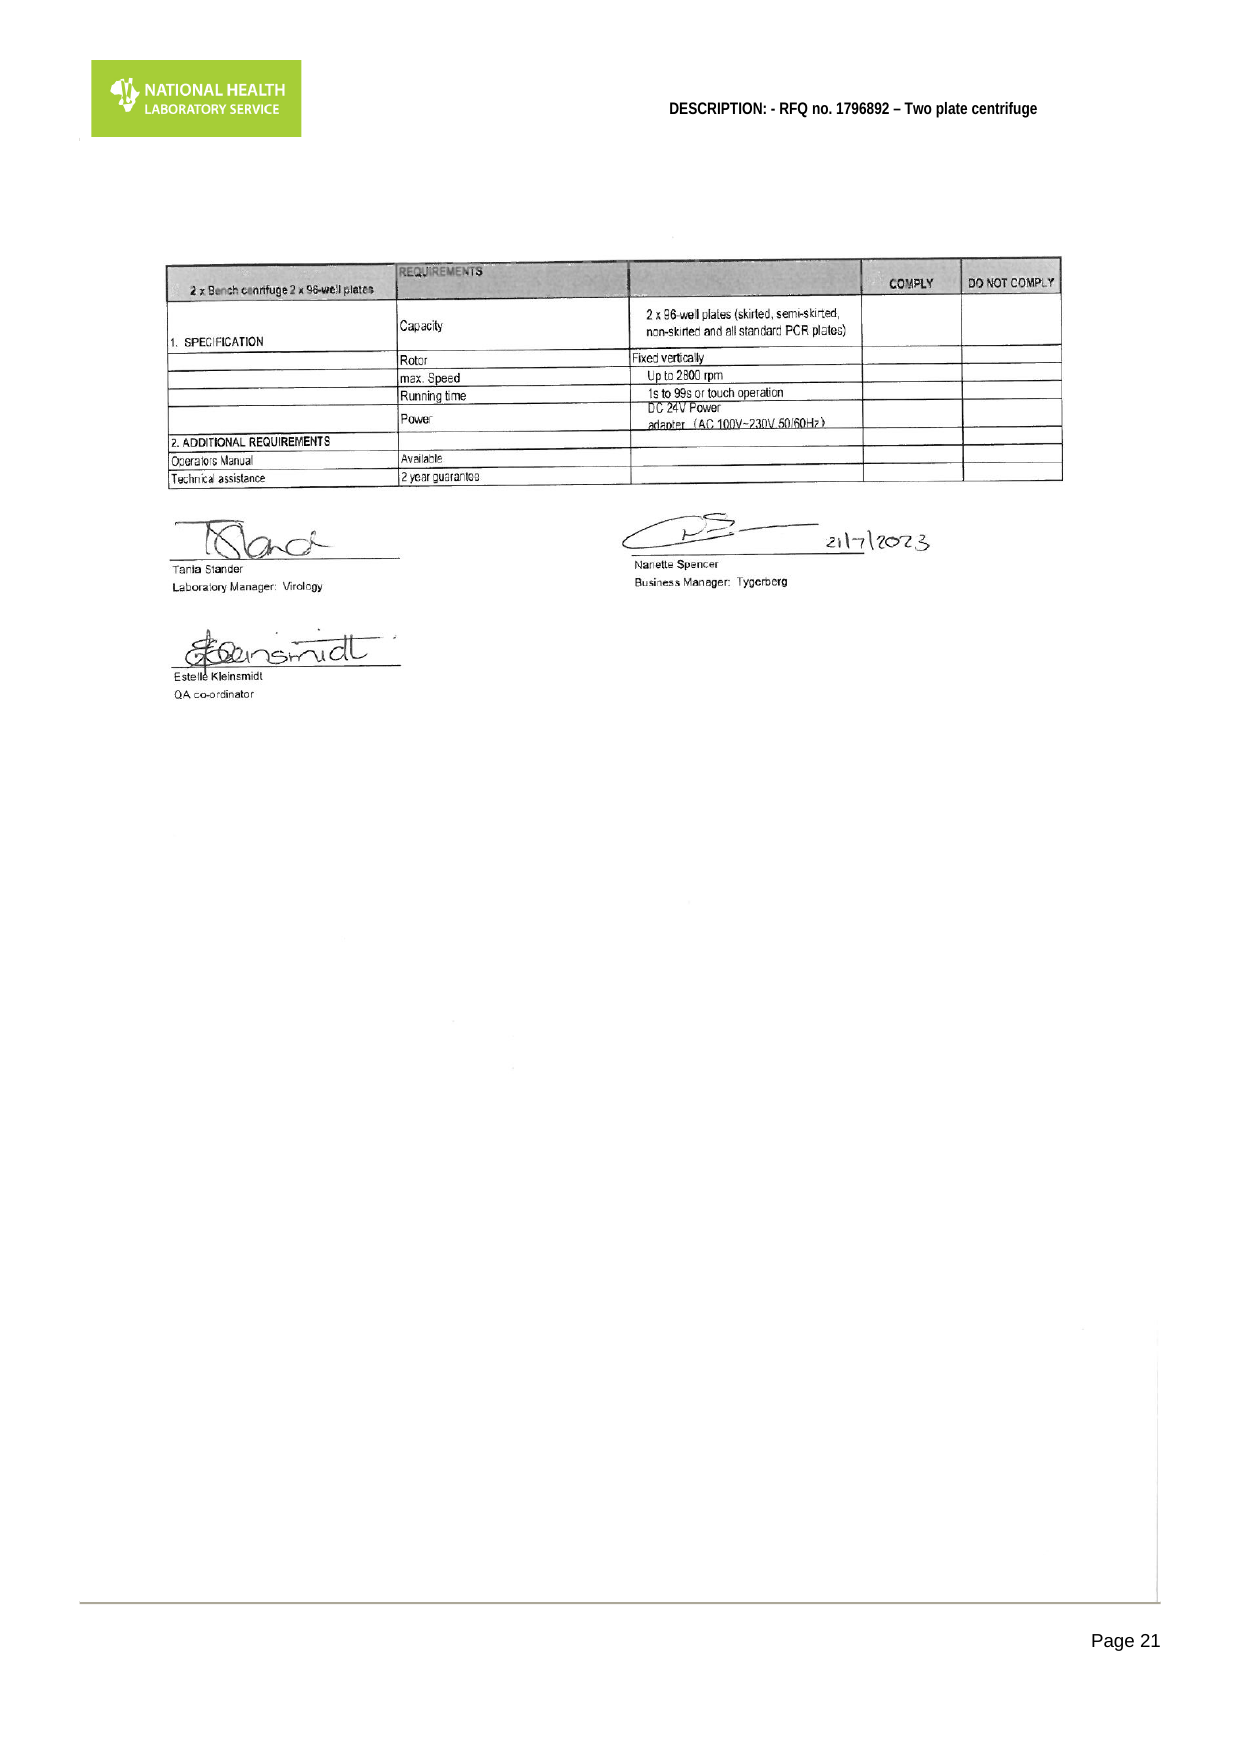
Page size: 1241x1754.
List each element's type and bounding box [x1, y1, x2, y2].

picture [91, 60, 302, 137]
